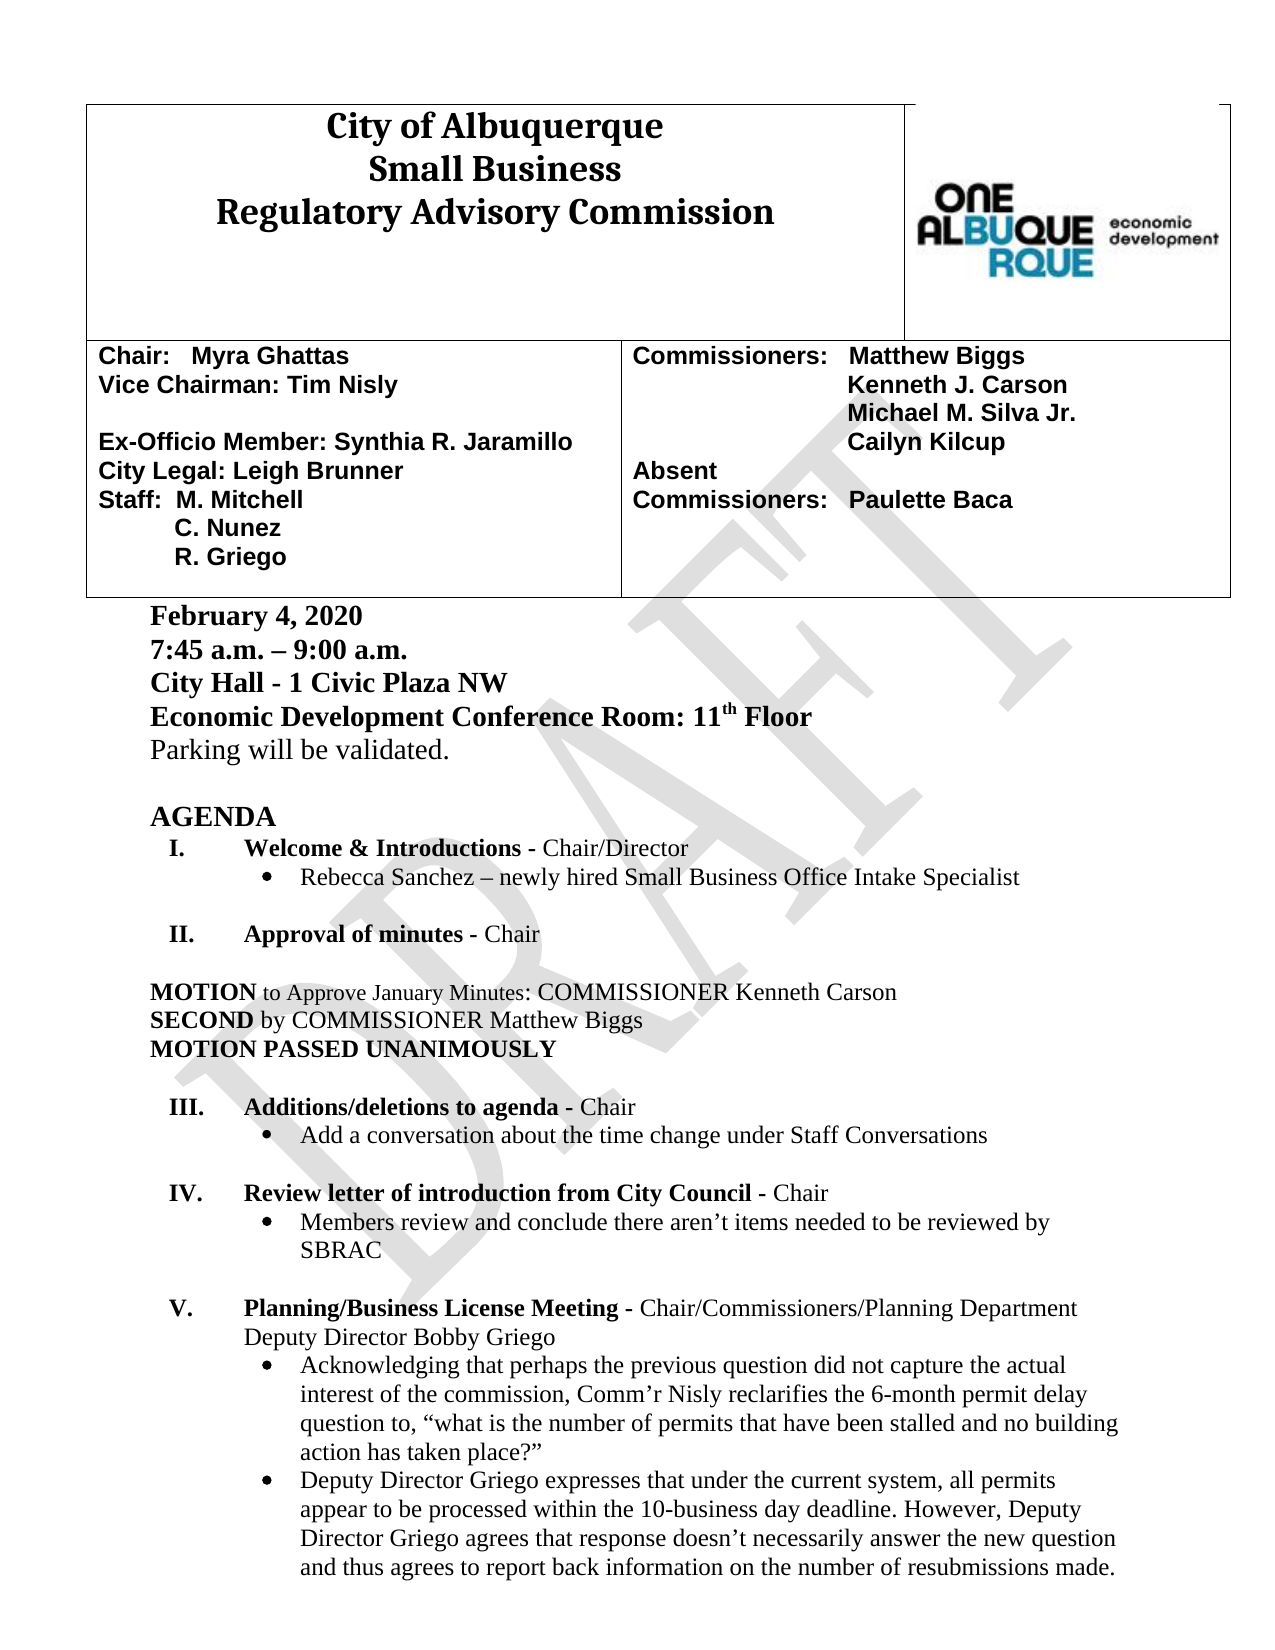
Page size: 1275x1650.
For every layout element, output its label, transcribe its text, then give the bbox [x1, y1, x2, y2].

table_cell Chair: Myra Ghattas Vice Chairman: Tim Nisly Ex-Officio Member: Synthia R. Jaramillo City Legal: Leigh Brunner Staff: M. Mitchell C. Nunez R. Griego [87, 341, 621, 597]
text City Hall - 1 Civic Plaza NW [150, 665, 1125, 699]
list Welcome & Introductions - Chair/Director [169, 833, 1125, 862]
list Planning/Business License Meeting - Chair/Commissioners/Planning Department Deputy Director Bobby Griego [169, 1293, 1125, 1351]
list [262, 1466, 1125, 1581]
table_header [905, 105, 915, 340]
text 7:45 a.m. – 9:00 a.m. [150, 632, 1125, 665]
list Add a conversation about the time change under Staff Conversations [262, 1121, 1125, 1149]
text Parking will be validated. [150, 732, 1125, 766]
list MOTION PASSED UNANIMOUSLY [150, 1034, 1125, 1063]
list Additions/deletions to agenda - Chair [169, 1092, 1125, 1121]
table_header [1220, 105, 1230, 340]
list Review letter of introduction from City Council - Chair [169, 1178, 1125, 1207]
list Members review and conclude there aren’t items needed to be reviewed by SBRAC [262, 1207, 1125, 1264]
text AGENDA [150, 799, 1125, 833]
table_header City of Albuquerque Small Business Regulatory Advisory Commission [87, 105, 904, 340]
list Approval of minutes - Chair [169, 919, 1125, 948]
list SECOND by COMMISSIONER Matthew Biggs [150, 1006, 1125, 1034]
text February 4, 2020 [150, 598, 1125, 632]
text Economic Development Conference Room: 11th Floor [150, 699, 1125, 732]
list MOTION to Approve January Minutes: COMMISSIONER Kenneth Carson [150, 977, 1125, 1006]
table_cell Commissioners: Matthew Biggs Kenneth J. Carson Michael M. Silva Jr. Cailyn Kilcup Absent Commissioners: Paulette Baca [622, 341, 1230, 597]
list Rebecca Sanchez – newly hired Small Business Office Intake Specialist [262, 862, 1125, 891]
list Acknowledging that perhaps the previous question did not capture the actual interest of the commission, Comm’r Nisly reclarifies the 6-month permit delay question to, “what is the number of permits that have been stalled and no building action has taken place?” [262, 1351, 1125, 1466]
